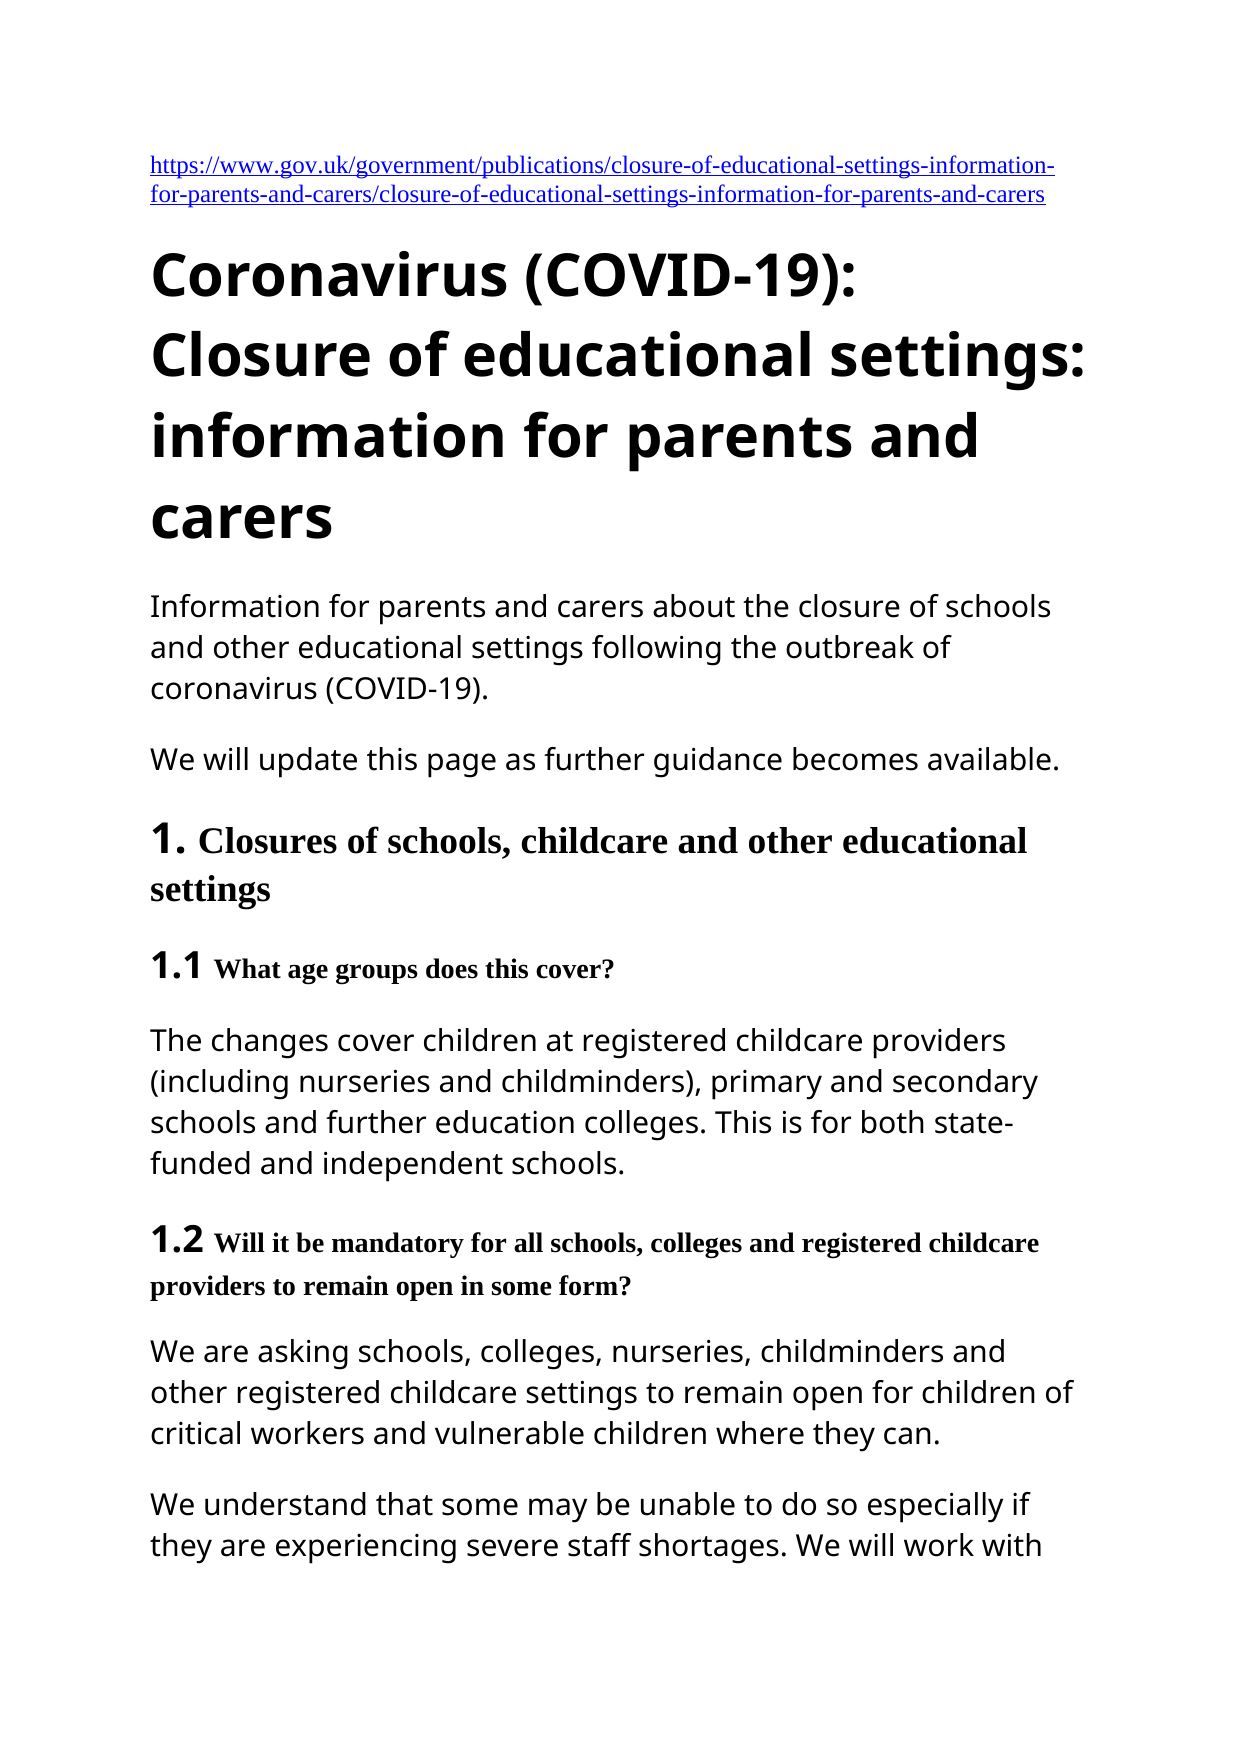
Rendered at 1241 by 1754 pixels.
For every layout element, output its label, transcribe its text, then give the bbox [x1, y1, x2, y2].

text Information for parents and carers about the closure of schools and other educational settings following the outbreak of coronavirus (COVID-19). [150, 585, 1090, 708]
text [150, 1483, 1090, 1565]
text We are asking schools, colleges, nurseries, childminders and other registered childcare settings to remain open for children of critical workers and vulnerable children where they can. [150, 1330, 1090, 1453]
subtitle 1. Closures of schools, childcare and other educational settings [150, 808, 1090, 909]
text We will update this page as further guidance becomes available. [150, 738, 1090, 779]
subtitle 1.1 What age groups does this cover? [150, 938, 1090, 989]
subtitle Coronavirus (COVID-19): Closure of educational settings: information for parents and carers [150, 232, 1090, 556]
text https://www.gov.uk/government/publications/closure-of-educational-settings-information-for-parents-and-carers/closure-of-educational-settings-information-for-parents-and-carers [150, 150, 1090, 207]
text The changes cover children at registered childcare providers (including nurseries and childminders), primary and secondary schools and further education colleges. This is for both state-funded and independent schools. [150, 1019, 1090, 1183]
subtitle 1.2 Will it be mandatory for all schools, colleges and registered childcare providers to remain open in some form? [150, 1212, 1090, 1301]
